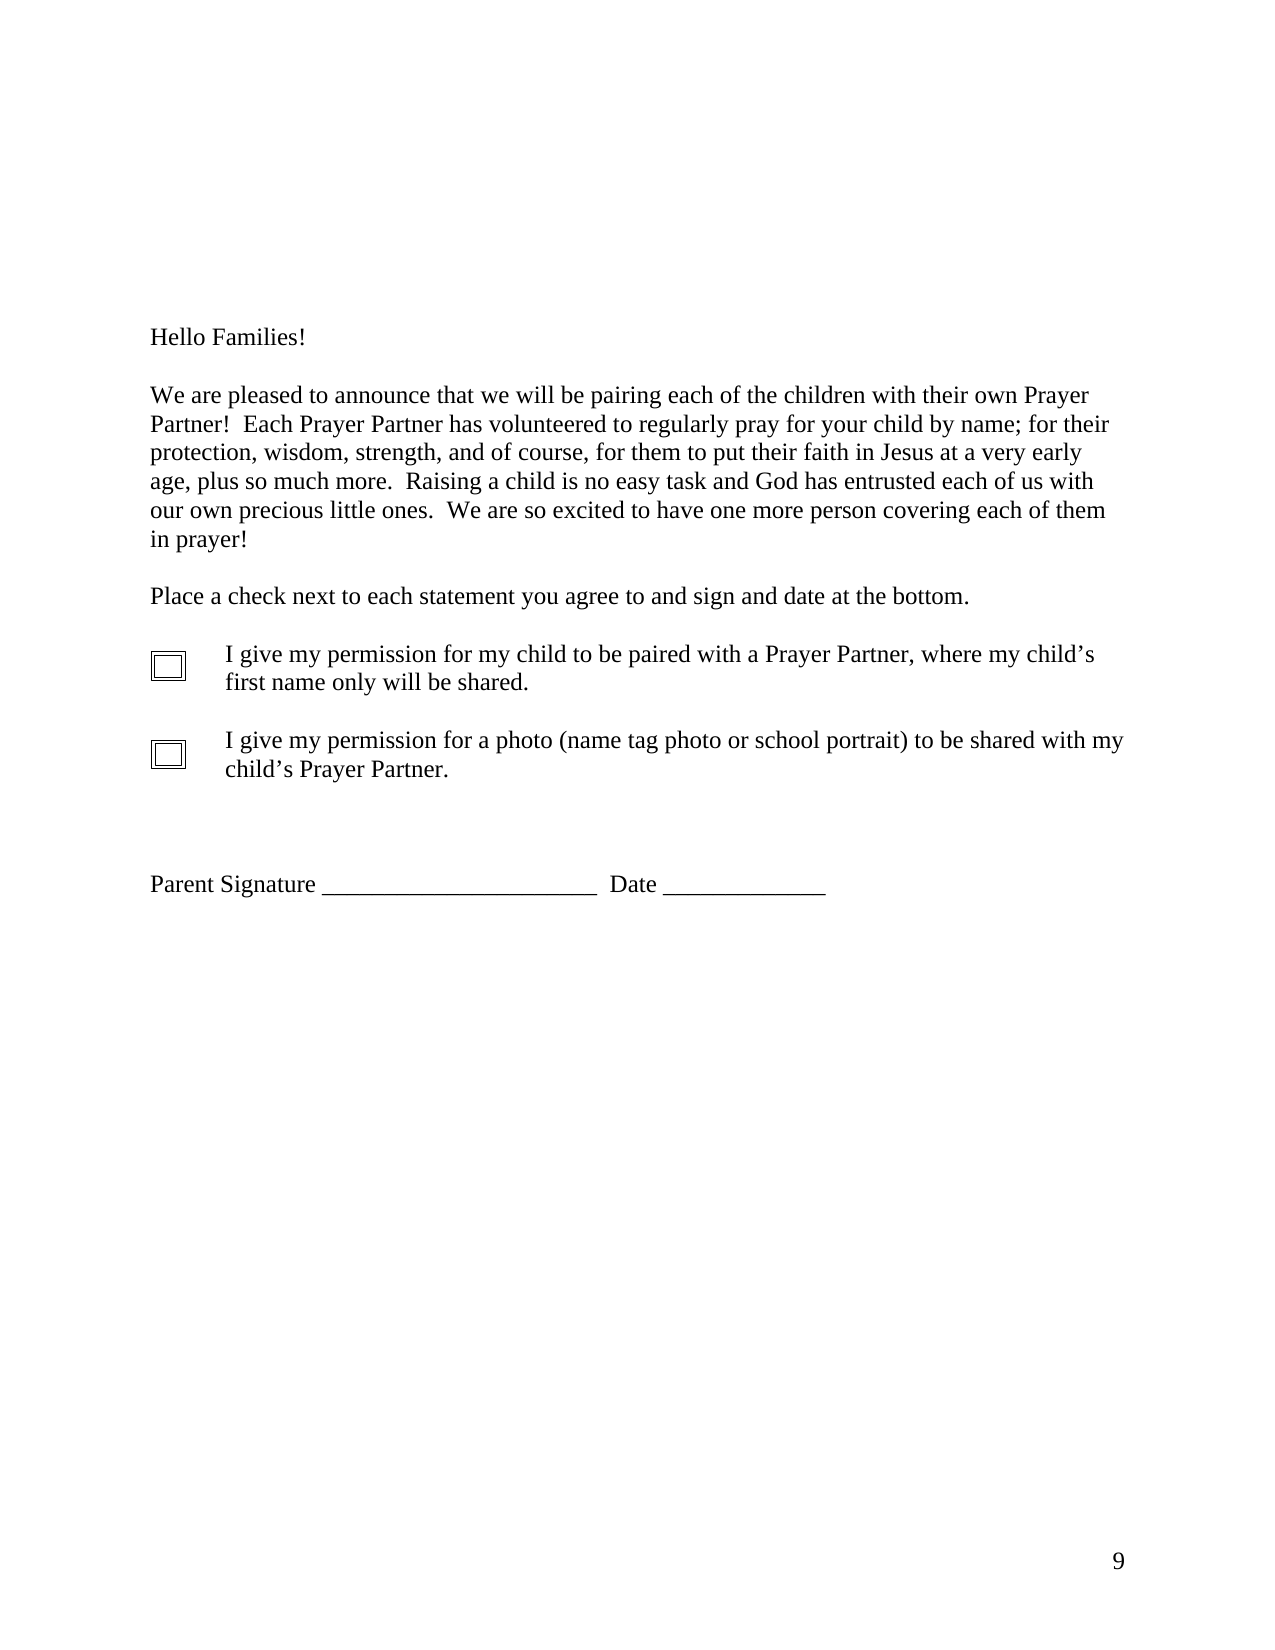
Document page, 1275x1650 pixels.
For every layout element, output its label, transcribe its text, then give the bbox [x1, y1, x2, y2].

text Place a check next to each statement you agree to and sign and date at the bottom. [150, 581, 1125, 610]
text I give my permission for my child to be paired with a Prayer Partner, where my child’s first name only will be shared. [225, 639, 1125, 696]
text We are pleased to announce that we will be pairing each of the children with their own Prayer Partner! Each Prayer Partner has volunteered to regularly pray for your child by name; for their protection, wisdom, strength, and of course, for them to put their faith in Jesus at a very early age, plus so much more. Raising a child is no easy task and God has entrusted each of us with our own precious little ones. We are so excited to have one more person covering each of them in prayer! [150, 380, 1125, 552]
text I give my permission for a photo (name tag photo or school portrait) to be shared with my child’s Prayer Partner. [225, 725, 1125, 782]
text Parent Signature ______________________ Date _____________ [150, 869, 1125, 897]
text Hello Families! [150, 322, 1125, 351]
